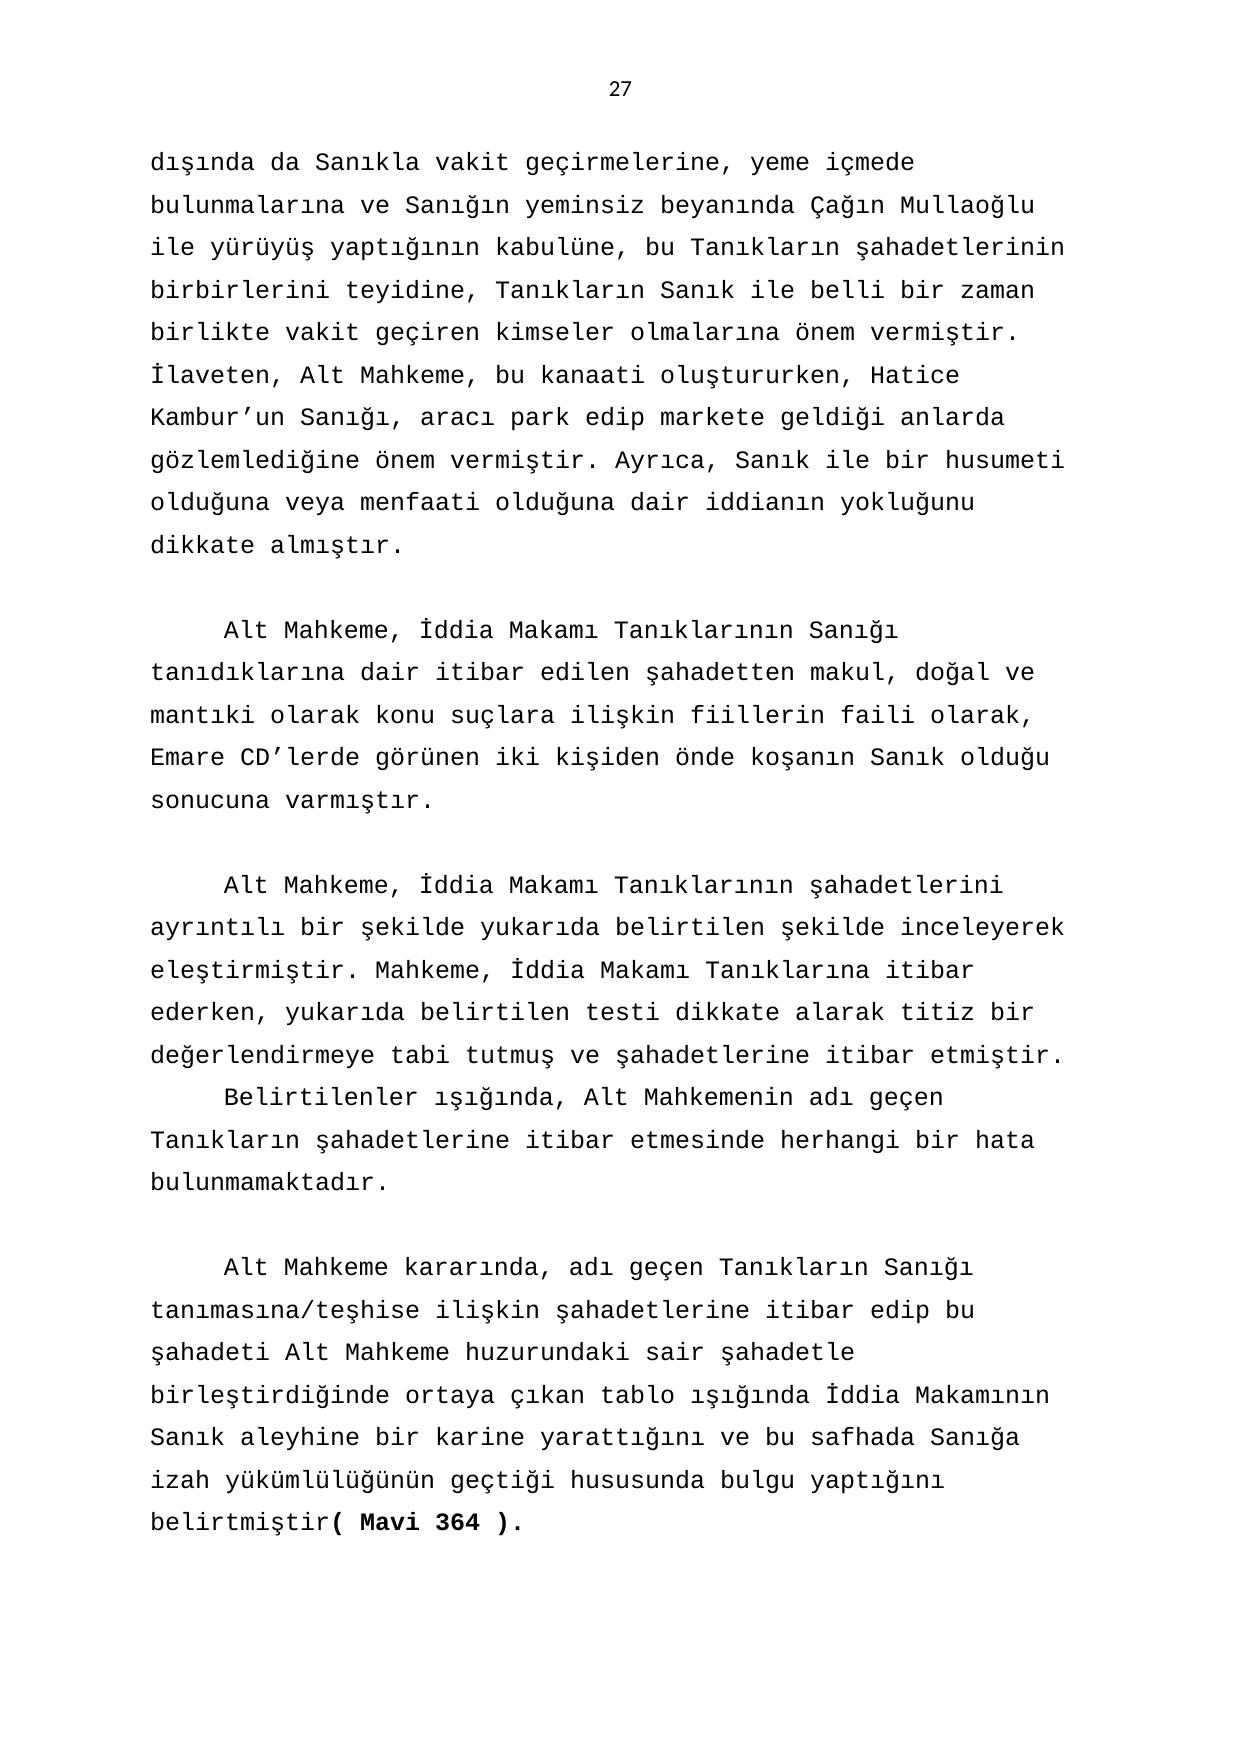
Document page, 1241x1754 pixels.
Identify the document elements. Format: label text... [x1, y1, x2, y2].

list Alt Mahkeme, İddia Makamı Tanıklarının Sanığı tanıdıklarına dair itibar edilen şahadetten makul, doğal ve mantıki olarak konu suçlara ilişkin fiillerin faili olarak, Emare CD’lerde görünen iki kişiden önde koşanın Sanık olduğu sonucuna varmıştır. [150, 617, 1090, 816]
list Alt Mahkeme, İddia Makamı Tanıklarının şahadetlerini ayrıntılı bir şekilde yukarıda belirtilen şekilde inceleyerek eleştirmiştir. Mahkeme, İddia Makamı Tanıklarına itibar ederken, yukarıda belirtilen testi dikkate alarak titiz bir değerlendirmeye tabi tutmuş ve şahadetlerine itibar etmiştir. [150, 872, 1090, 1071]
text dışında da Sanıkla vakit geçirmelerine, yeme içmede bulunmalarına ve Sanığın yeminsiz beyanında Çağın Mullaoğlu ile yürüyüş yaptığının kabulüne, bu Tanıkların şahadetlerinin birbirlerini teyidine, Tanıkların Sanık ile belli bir zaman birlikte vakit geçiren kimseler olmalarına önem vermiştir. İlaveten, Alt Mahkeme, bu kanaati oluştururken, Hatice Kambur’un Sanığı, aracı park edip markete geldiği anlarda gözlemlediğine önem vermiştir. Ayrıca, Sanık ile bir husumeti olduğuna veya menfaati olduğuna dair iddianın yokluğunu dikkate almıştır. [150, 150, 1090, 561]
list Alt Mahkeme kararında, adı geçen Tanıkların Sanığı tanımasına/teşhise ilişkin şahadetlerine itibar edip bu şahadeti Alt Mahkeme huzurundaki sair şahadetle birleştirdiğinde ortaya çıkan tablo ışığında İddia Makamının Sanık aleyhine bir karine yarattığını ve bu safhada Sanığa izah yükümlülüğünün geçtiği hususunda bulgu yaptığını belirtmiştir( Mavi 364 ). [150, 1255, 1090, 1538]
list Belirtilenler ışığında, Alt Mahkemenin adı geçen Tanıkların şahadetlerine itibar etmesinde herhangi bir hata bulunmamaktadır. [150, 1085, 1090, 1198]
